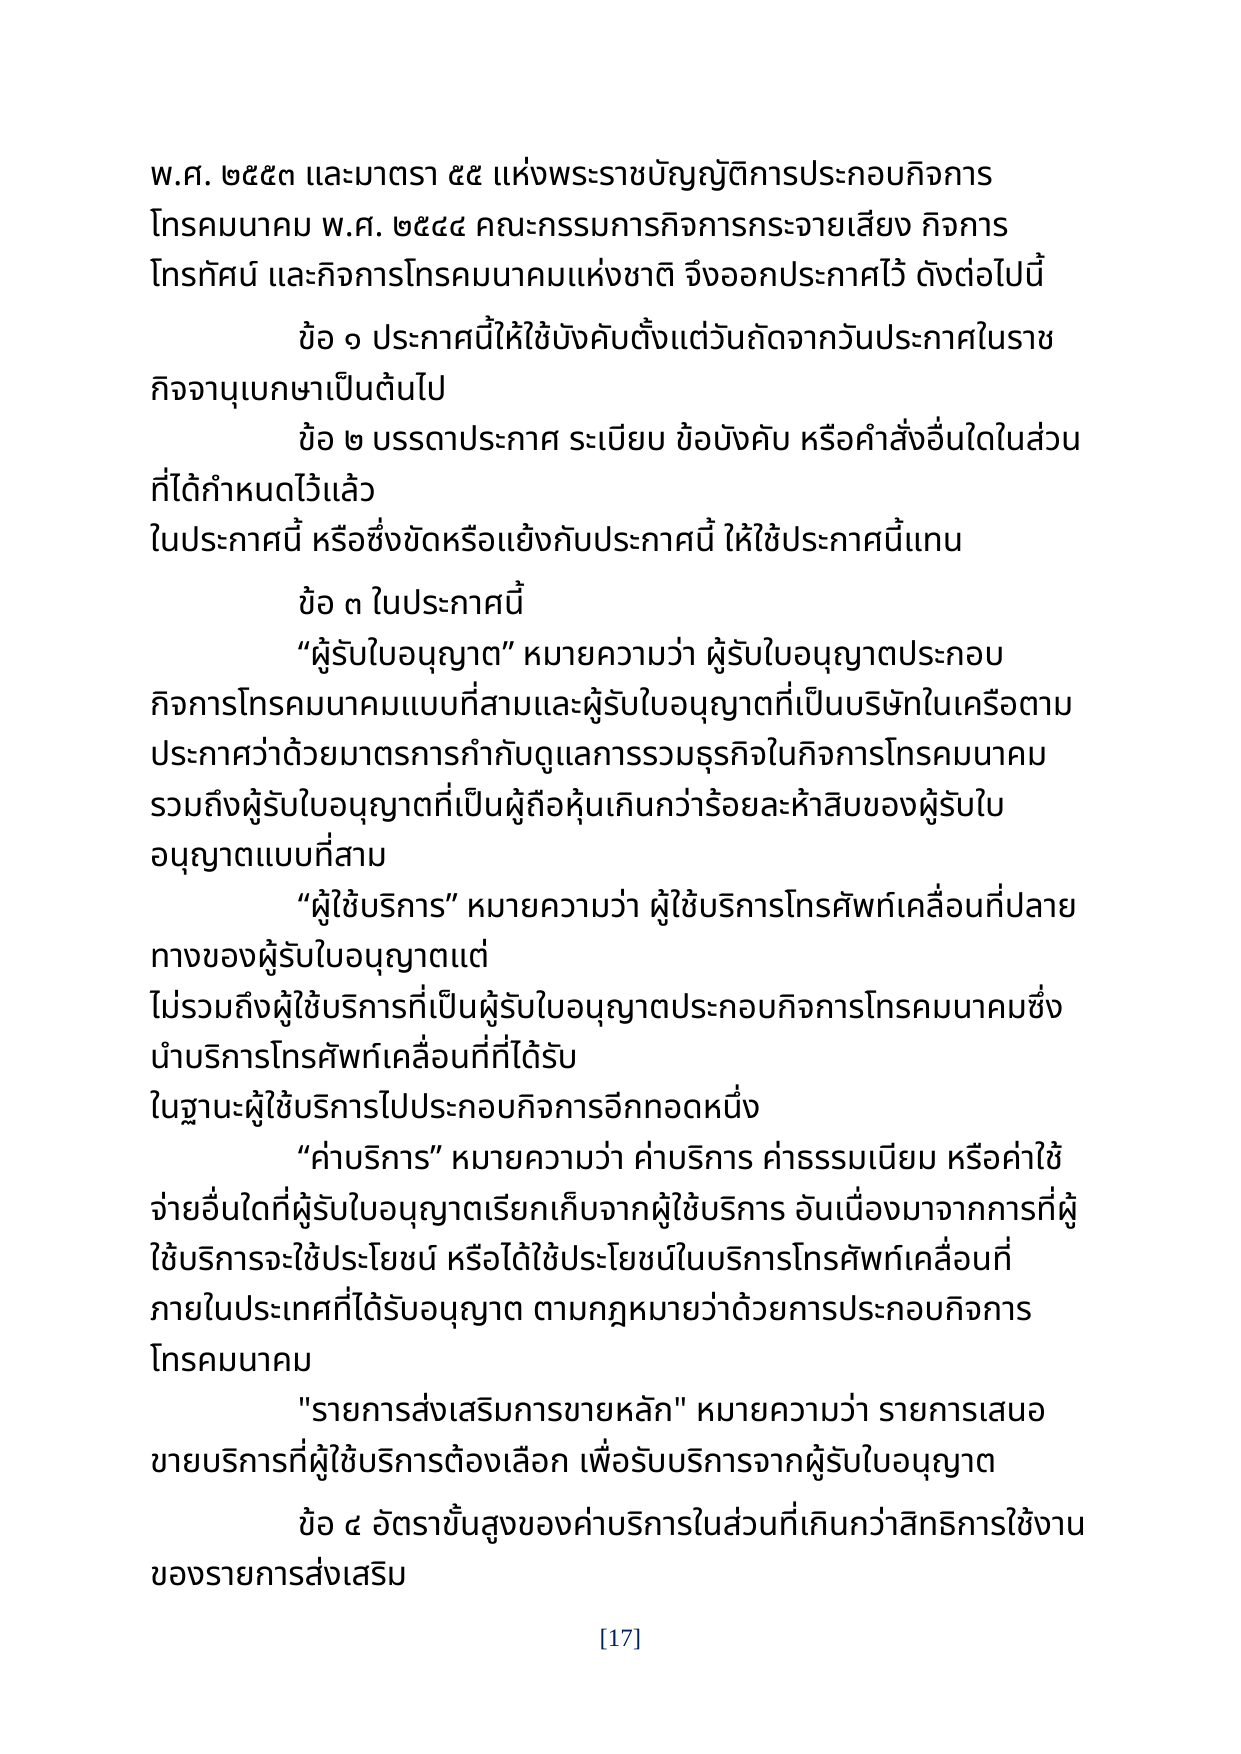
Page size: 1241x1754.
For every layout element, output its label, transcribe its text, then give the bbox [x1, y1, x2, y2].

text ข้อ ๓ ในประกาศนี้ [150, 579, 1090, 629]
text “ค่าบริการ” หมายความว่า ค่าบริการ ค่าธรรมเนียม หรือค่าใช้จ่ายอื่นใดที่ผู้รับใบอนุญาตเรียกเก็บจากผู้ใช้บริการ อันเนื่องมาจากการที่ผู้ใช้บริการจะใช้ประโยชน์ หรือได้ใช้ประโยชน์ในบริการโทรศัพท์เคลื่อนที่ภายในประเทศที่ได้รับอนุญาต ตามกฎหมายว่าด้วยการประกอบกิจการโทรคมนาคม [150, 1134, 1090, 1386]
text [150, 150, 1090, 302]
text “ผู้ใช้บริการ” หมายความว่า ผู้ใช้บริการโทรศัพท์เคลื่อนที่ปลายทางของผู้รับใบอนุญาตแต่ ไม่รวมถึงผู้ใช้บริการที่เป็นผู้รับใบอนุญาตประกอบกิจการโทรคมนาคมซึ่งนำบริการโทรศัพท์เคลื่อนที่ที่ได้รับ ในฐานะผู้ใช้บริการไปประกอบกิจการอีกทอดหนึ่ง [150, 882, 1090, 1134]
text "รายการส่งเสริมการขายหลัก" หมายความว่า รายการเสนอขายบริการที่ผู้ใช้บริการต้องเลือก เพื่อรับบริการจากผู้รับใบอนุญาต [150, 1386, 1090, 1487]
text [150, 1500, 1090, 1601]
text “ผู้รับใบอนุญาต” หมายความว่า ผู้รับใบอนุญาตประกอบกิจการโทรคมนาคมแบบที่สามและผู้รับใบอนุญาตที่เป็นบริษัทในเครือตามประกาศว่าด้วยมาตรการกำกับดูแลการรวมธุรกิจในกิจการโทรคมนาคม รวมถึงผู้รับใบอนุญาตที่เป็นผู้ถือหุ้นเกินกว่าร้อยละห้าสิบของผู้รับใบอนุญาตแบบที่สาม [150, 629, 1090, 882]
text ข้อ ๑ ประกาศนี้ให้ใช้บังคับตั้งแต่วันถัดจากวันประกาศในราชกิจจานุเบกษาเป็นต้นไป ข้อ ๒ บรรดาประกาศ ระเบียบ ข้อบังคับ หรือคำสั่งอื่นใดในส่วนที่ได้กำหนดไว้แล้ว ในประกาศนี้ หรือซึ่งขัดหรือแย้งกับประกาศนี้ ให้ใช้ประกาศนี้แทน [150, 314, 1090, 566]
